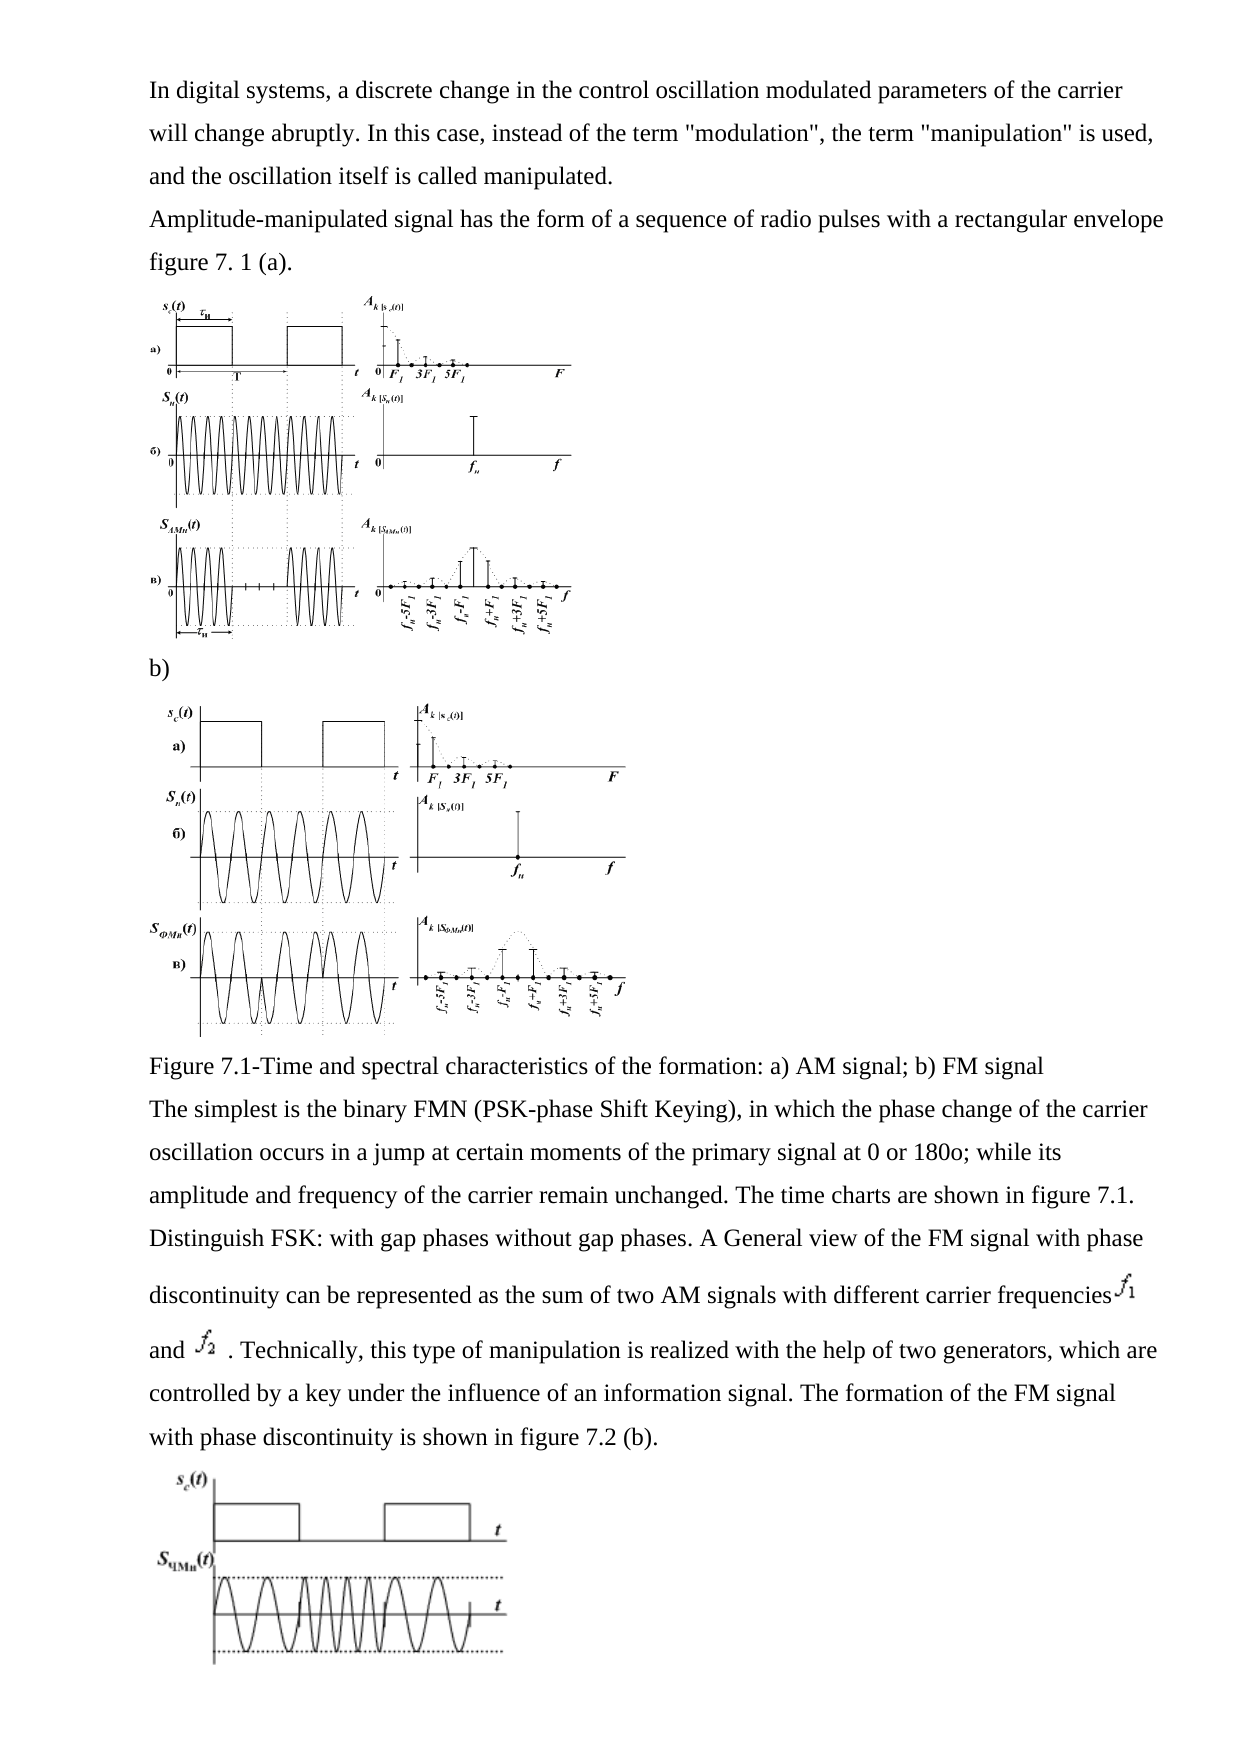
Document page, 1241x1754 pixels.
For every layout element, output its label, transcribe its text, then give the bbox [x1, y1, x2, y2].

picture [191, 1322, 221, 1359]
text The simplest is the binary FMN (PSK-phase Shift Keying), in which the phase change of the carrier oscillation occurs in a jump at certain moments of the primary signal at 0 or 180o; while its amplitude and frequency of the carrier remain unchanged. The time charts are shown in figure 7.1. [149, 1094, 1165, 1209]
text Figure 7.1-Time and spectral characteristics of the formation: a) AM signal; b) FM signal [149, 1051, 1165, 1079]
picture [148, 696, 637, 1037]
text In digital systems, a discrete change in the control oscillation modulated parameters of the carrier will change abruptly. In this case, instead of the term "modulation", the term "manipulation" is used, and the oscillation itself is called manipulated. [149, 75, 1165, 190]
text Distinguish FSK: with gap phases without gap phases. A General view of the FM signal with phase discontinuity can be represented as the sum of two AM signals with different carrier frequencies and . Technically, this type of manipulation is realized with the help of two generators, which are controlled by a key under the influence of an information signal. The formation of the FM signal with phase discontinuity is shown in figure 7.2 (b). [149, 1223, 1165, 1450]
picture [1112, 1266, 1138, 1303]
picture [148, 1464, 517, 1668]
picture [148, 290, 576, 639]
text b) [149, 653, 1165, 682]
text Amplitude-manipulated signal has the form of a sequence of radio pulses with a rectangular envelope figure 7. 1 (a). [149, 204, 1165, 276]
